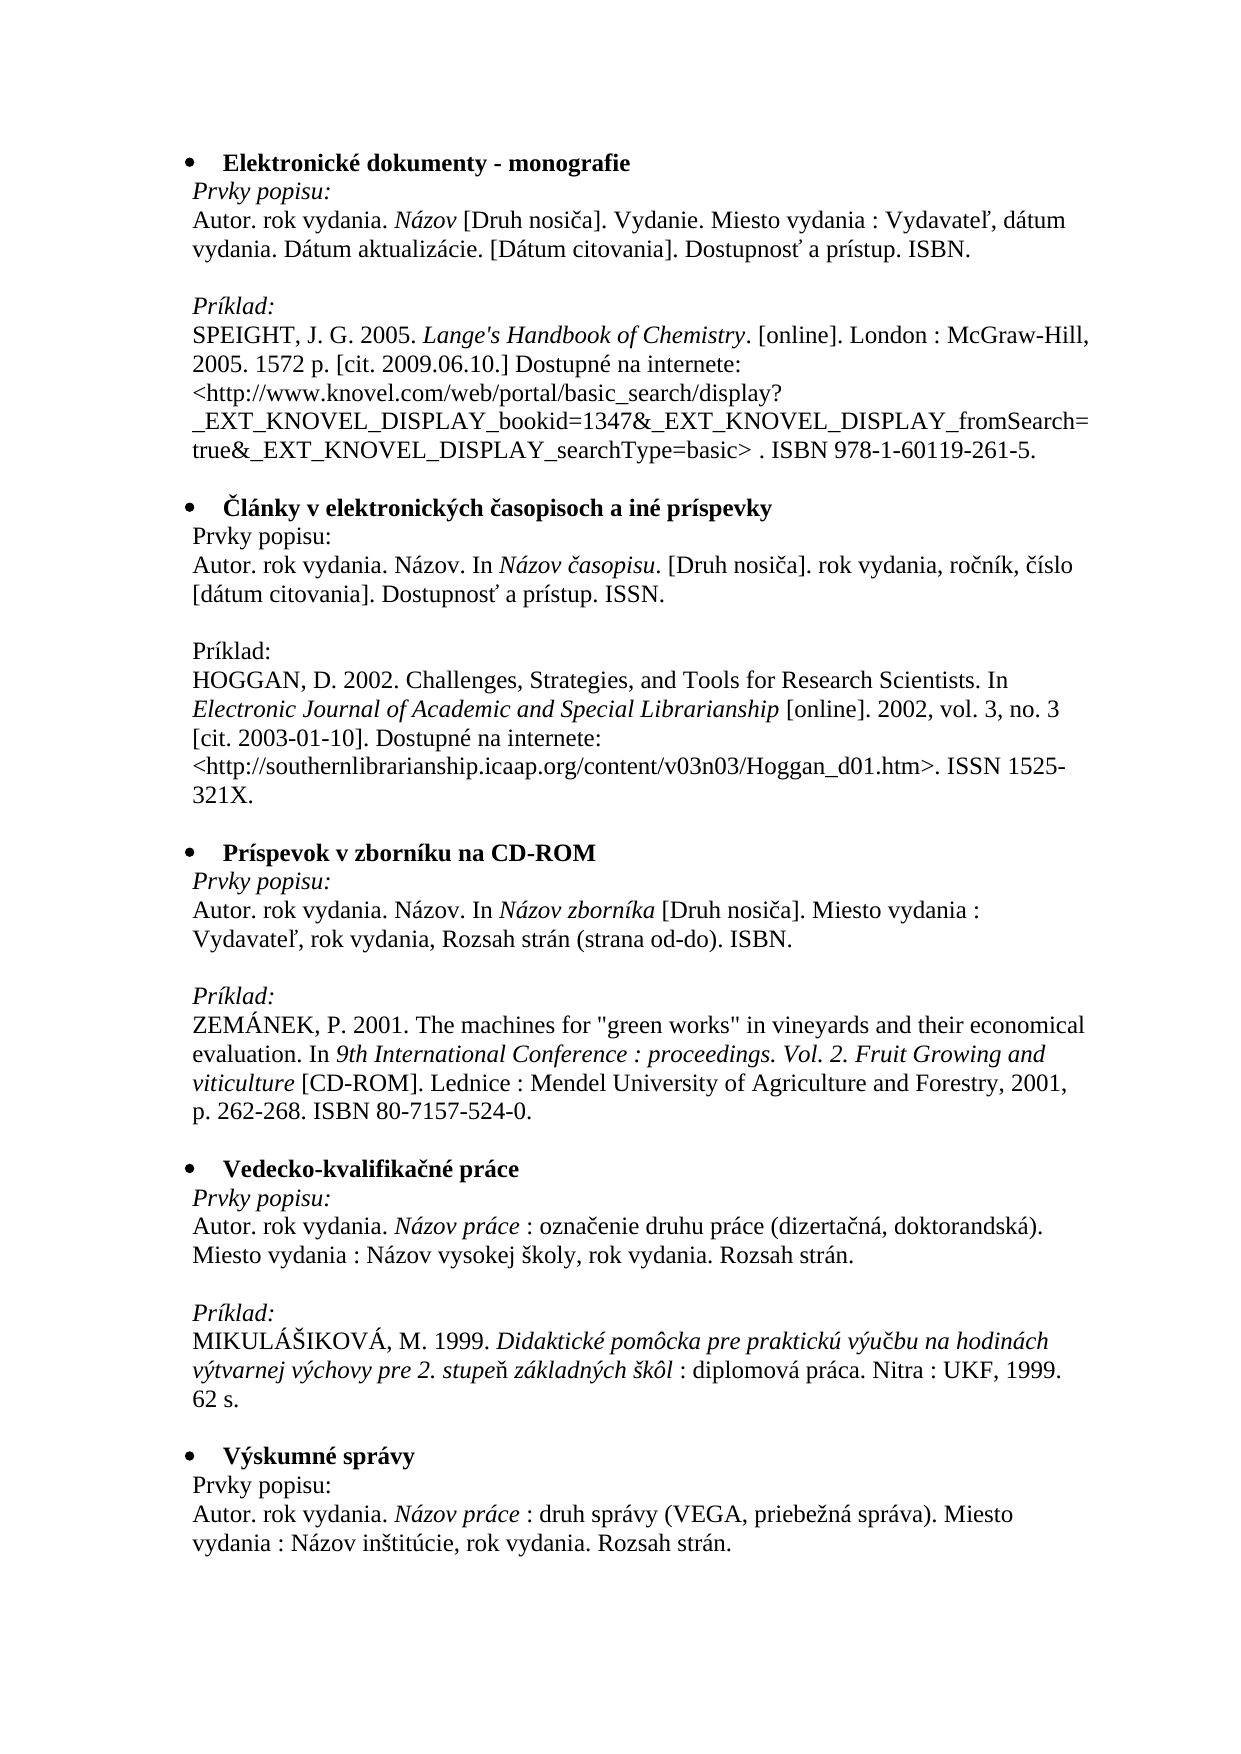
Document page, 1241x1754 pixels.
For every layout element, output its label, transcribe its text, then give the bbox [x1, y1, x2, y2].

text Autor. rok vydania. Názov. In Názov časopisu. [Druh nosiča]. rok vydania, ročník, číslo [dátum citovania]. Dostupnosť a prístup. ISSN. [192, 550, 1092, 608]
text Príklad: [192, 1298, 1092, 1326]
list Články v elektronických časopisoch a iné príspevky [185, 493, 1092, 521]
text Autor. rok vydania. Názov práce : označenie druhu práce (dizertačná, doktorandská). Miesto vydania : Názov vysokej školy, rok vydania. Rozsah strán. [192, 1211, 1092, 1269]
list Elektronické dokumenty - monografie [185, 148, 1092, 176]
text Prvky popisu: [192, 1183, 1092, 1211]
text ZEMÁNEK, P. 2001. The machines for "green works" in vineyards and their economical evaluation. In 9th International Conference : proceedings. Vol. 2. Fruit Growing and viticulture [CD-ROM]. Lednice : Mendel University of Agriculture and Forestry, 2001, p. 262-268. ISBN 80-7157-524-0. [192, 1010, 1092, 1154]
text SPEIGHT, J. G. 2005. Lange's Handbook of Chemistry. [online]. London : McGraw-Hill, 2005. 1572 p. [cit. 2009.06.10.] Dostupné na internete: <http://www.knovel.com/web/portal/basic_search/display?_EXT_KNOVEL_DISPLAY_bookid=1347&_EXT_KNOVEL_DISPLAY_fromSearch=true&_EXT_KNOVEL_DISPLAY_searchType=basic> . ISBN 978-1-60119-261-5. [192, 320, 1092, 464]
text Prvky popisu: [192, 1470, 1092, 1499]
text Príklad: [192, 291, 1092, 320]
text MIKULÁŠIKOVÁ, M. 1999. Didaktické pomôcka pre praktickú výučbu na hodinách výtvarnej výchovy pre 2. stupeň základných škôl : diplomová práca. Nitra : UKF, 1999. 62 s. [192, 1326, 1092, 1413]
text Autor. rok vydania. Názov [Druh nosiča]. Vydanie. Miesto vydania : Vydavateľ, dátum vydania. Dátum aktualizácie. [Dátum citovania]. Dostupnosť a prístup. ISBN. [192, 205, 1092, 263]
text Prvky popisu: [192, 521, 1092, 550]
text HOGGAN, D. 2002. Challenges, Strategies, and Tools for Research Scientists. In Electronic Journal of Academic and Special Librarianship [online]. 2002, vol. 3, no. 3 [cit. 2003-01-10]. Dostupné na internete: <http://southernlibrarianship.icaap.org/content/v03n03/Hoggan_d01.htm>. ISSN 1525-321X. [192, 665, 1092, 809]
text Autor. rok vydania. Názov práce : druh správy (VEGA, priebežná správa). Miesto vydania : Názov inštitúcie, rok vydania. Rozsah strán. [192, 1499, 1092, 1556]
list Príspevok v zborníku na CD-ROM [185, 838, 1092, 866]
list Výskumné správy [185, 1441, 1092, 1470]
text Autor. rok vydania. Názov. In Názov zborníka [Druh nosiča]. Miesto vydania : Vydavateľ, rok vydania, Rozsah strán (strana od-do). ISBN. [192, 895, 1092, 953]
text Prvky popisu: [192, 176, 1092, 205]
text Prvky popisu: [192, 866, 1092, 895]
text Príklad: [192, 636, 1092, 665]
list Vedecko-kvalifikačné práce [185, 1154, 1092, 1183]
text Príklad: [192, 981, 1092, 1010]
